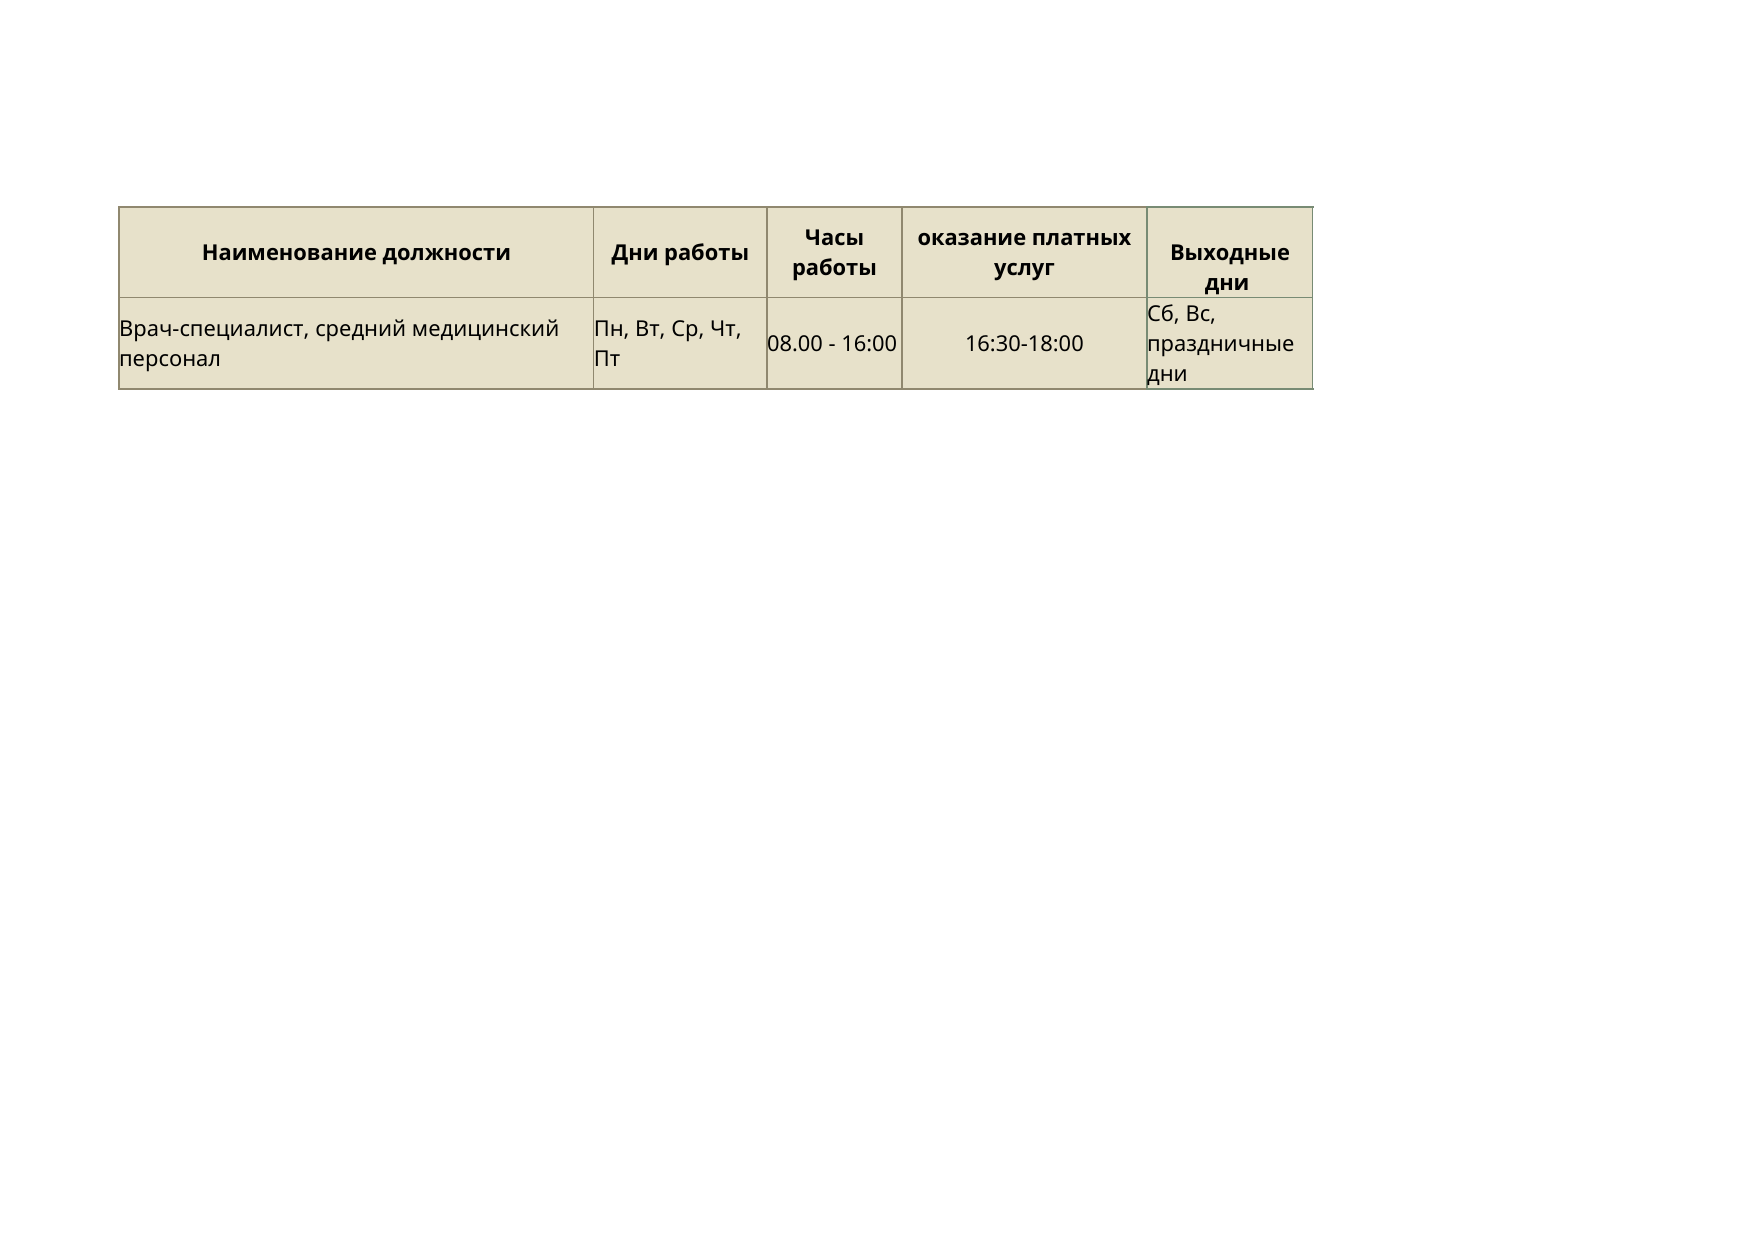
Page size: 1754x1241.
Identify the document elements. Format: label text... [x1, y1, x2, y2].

table_cell Врач-специалист, средний медицинский персонал [120, 298, 593, 388]
table_header Дни работы [594, 208, 766, 297]
table_cell Сб, Вс, праздничные дни [1148, 298, 1312, 388]
table_header Выходные дни [1148, 208, 1312, 297]
table_header оказание платных услуг [903, 208, 1146, 297]
table_header Часы работы [768, 208, 901, 297]
table_header Наименование должности [120, 208, 593, 297]
table_cell 16:30-18:00 [903, 298, 1146, 388]
table_cell 08.00 - 16:00 [768, 298, 901, 388]
table_cell Пн, Вт, Ср, Чт, Пт [594, 298, 766, 388]
